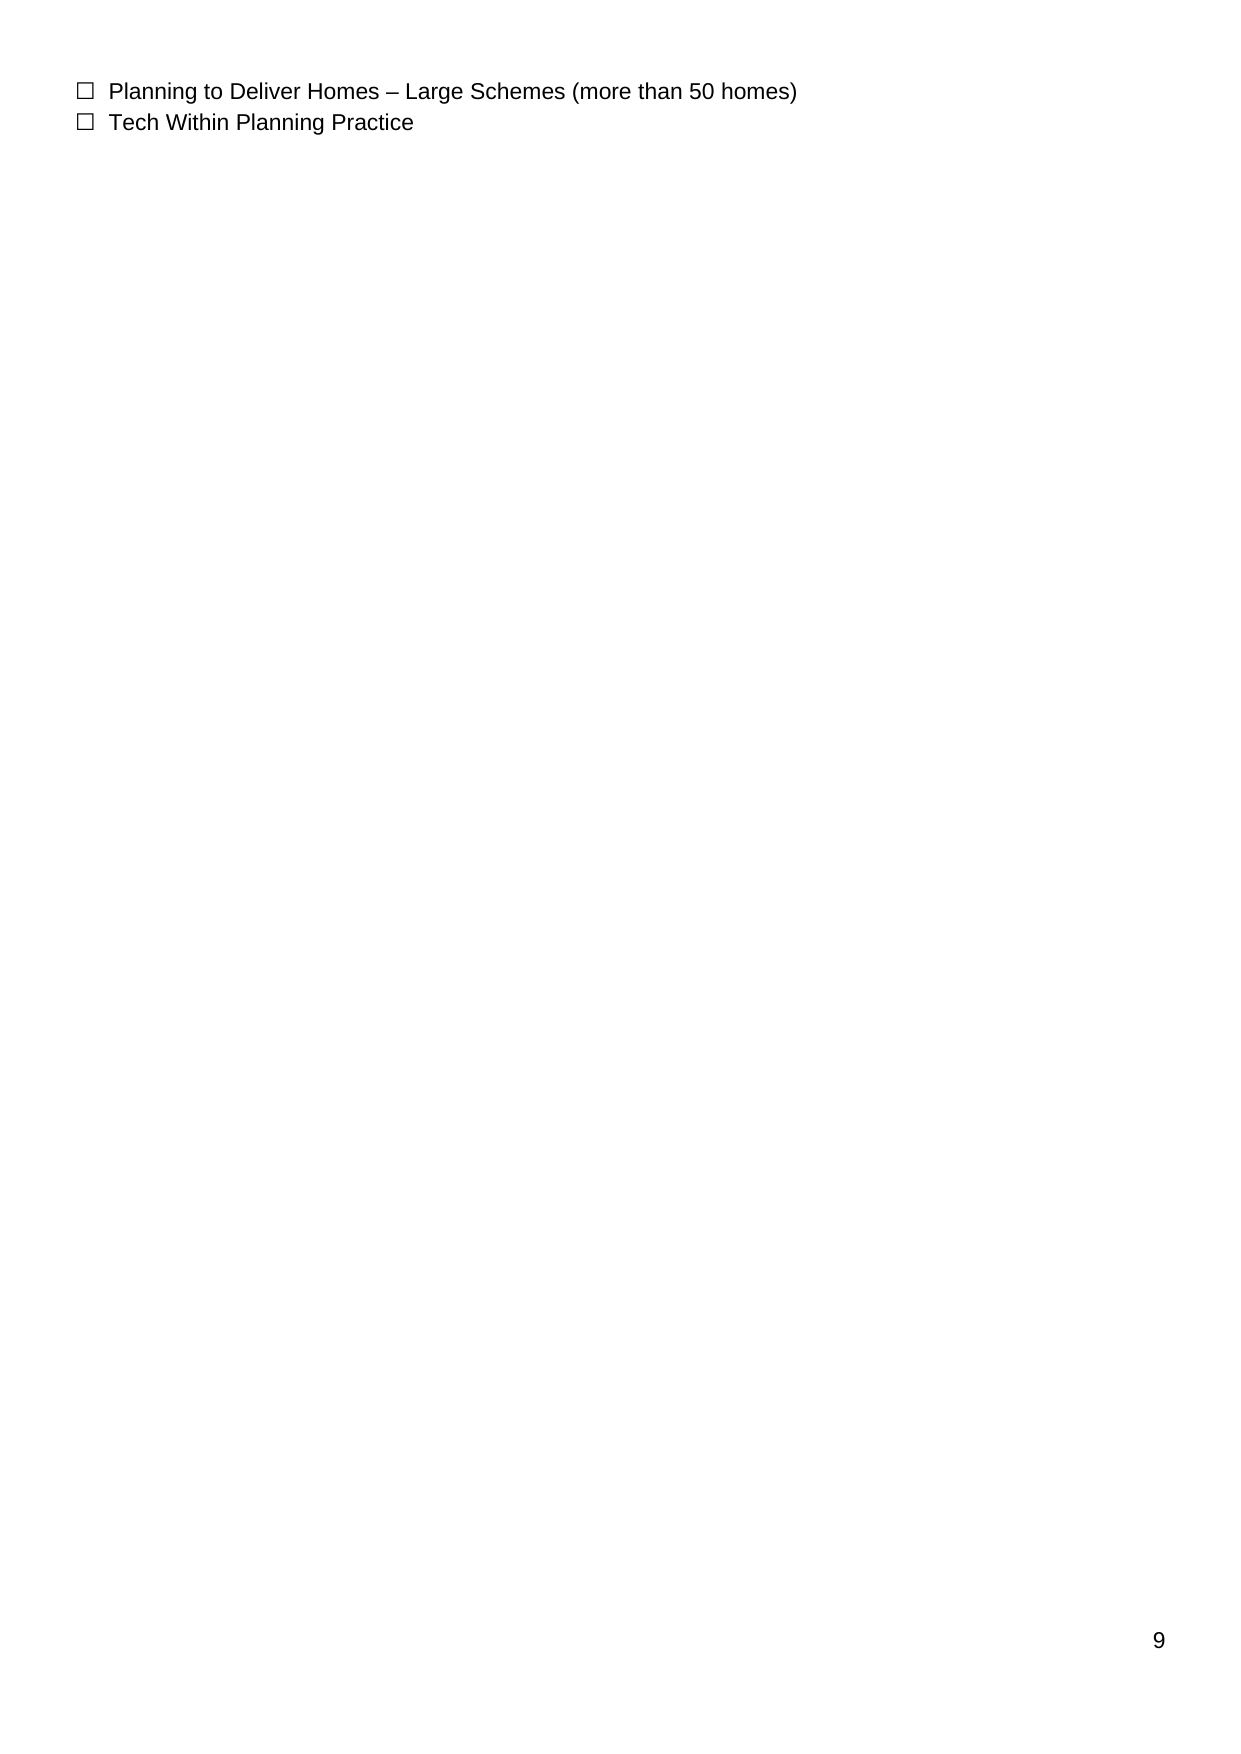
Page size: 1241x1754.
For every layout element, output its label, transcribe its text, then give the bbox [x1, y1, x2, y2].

text Planning to Deliver Homes – Large Schemes (more than 50 homes) [75, 75, 1165, 106]
text Tech Within Planning Practice [75, 106, 1165, 137]
